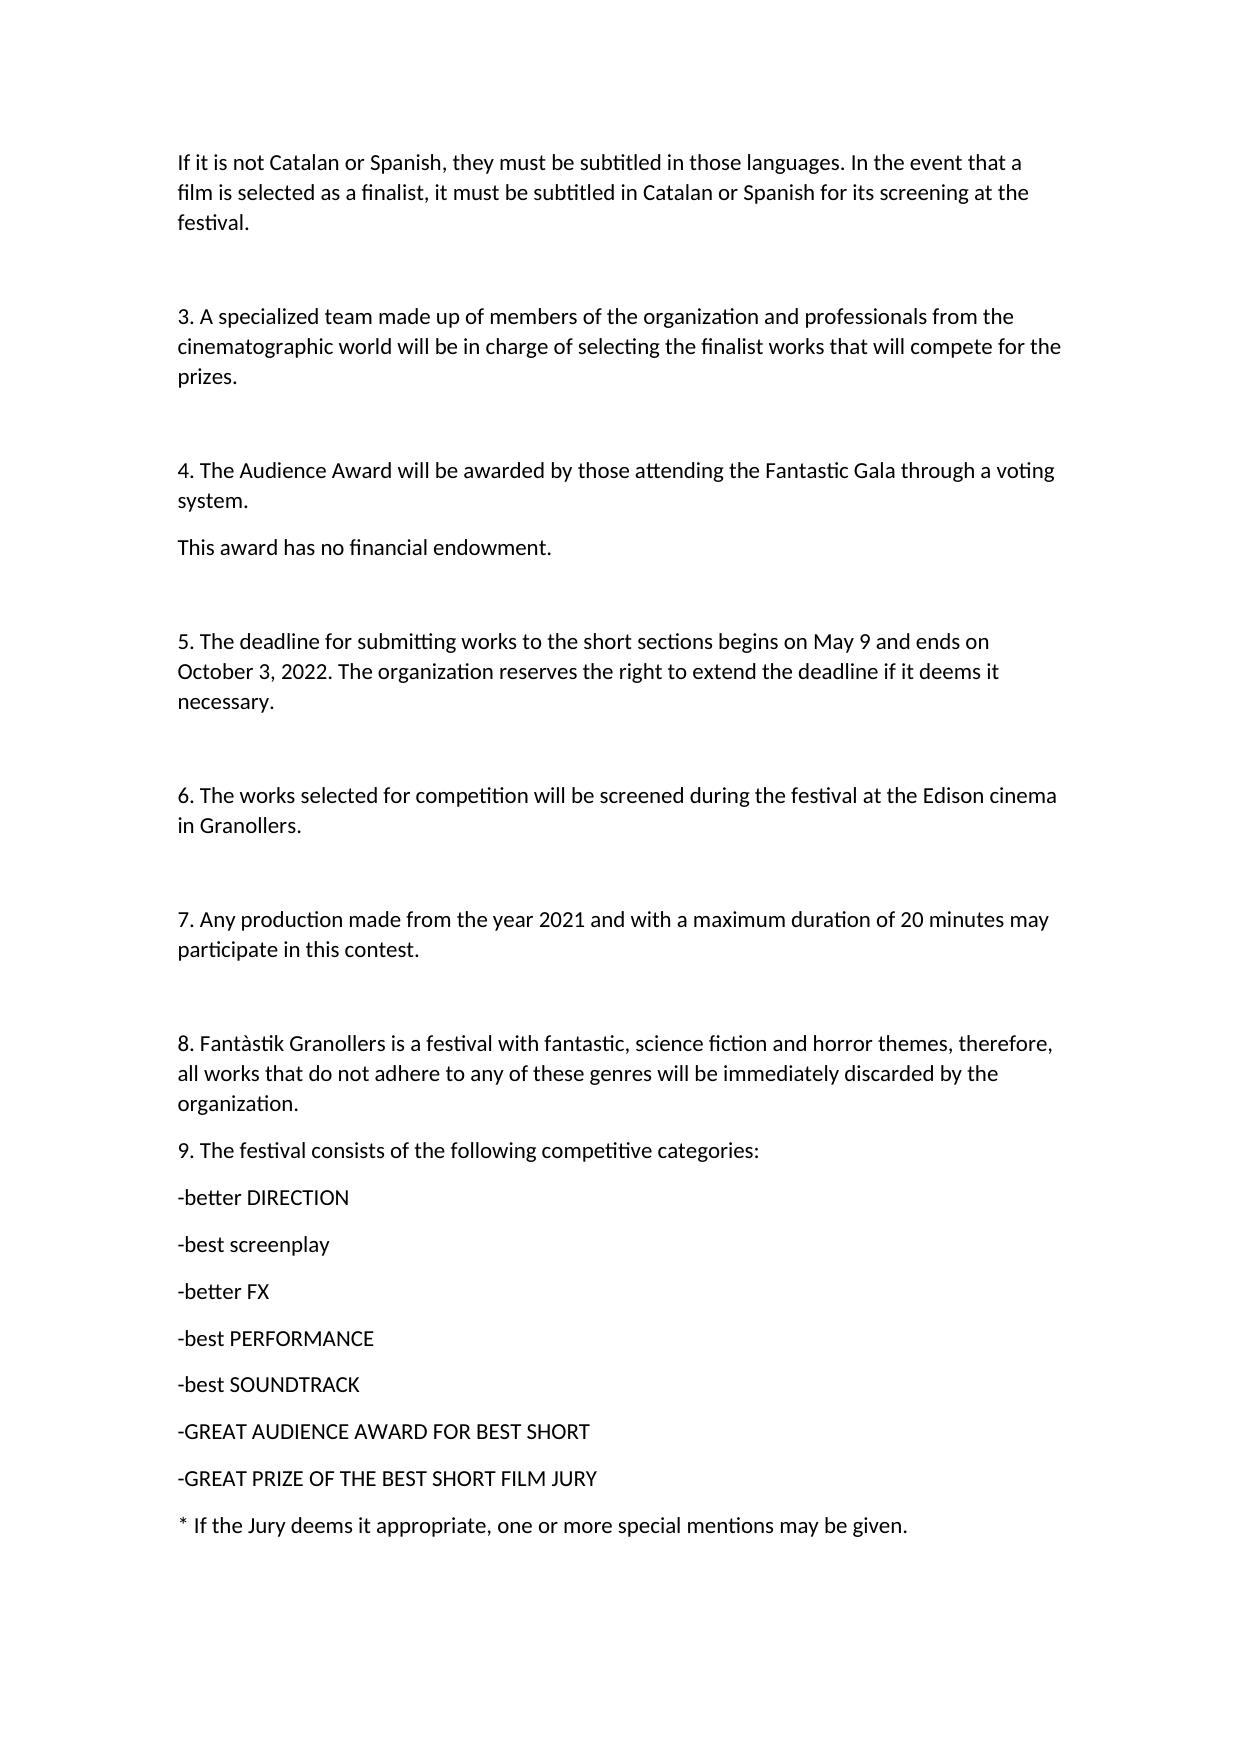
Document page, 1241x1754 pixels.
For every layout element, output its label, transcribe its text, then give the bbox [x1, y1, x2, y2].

text 3. A specialized team made up of members of the organization and professionals from the cinematographic world will be in charge of selecting the finalist works that will compete for the prizes. [177, 302, 1063, 390]
text 8. Fantàstik Granollers is a festival with fantastic, science fiction and horror themes, therefore, all works that do not adhere to any of these genres will be immediately discarded by the organization. [177, 1029, 1063, 1117]
text 6. The works selected for competition will be screened during the festival at the Edison cinema in Granollers. [177, 781, 1063, 839]
text 7. Any production made from the year 2021 and with a maximum duration of 20 minutes may participate in this contest. [177, 905, 1063, 963]
text -GREAT PRIZE OF THE BEST SHORT FILM JURY [177, 1464, 1063, 1492]
text -GREAT AUDIENCE AWARD FOR BEST SHORT [177, 1417, 1063, 1445]
text -better DIRECTION [177, 1183, 1063, 1211]
text -best SOUNDTRACK [177, 1371, 1063, 1398]
text 4. The Audience Award will be awarded by those attending the Fantastic Gala through a voting system. [177, 456, 1063, 514]
text * If the Jury deems it appropriate, one or more special mentions may be given. [177, 1511, 1063, 1539]
text 9. The festival consists of the following competitive categories: [177, 1136, 1063, 1164]
text -better FX [177, 1277, 1063, 1305]
text -best PERFORMANCE [177, 1324, 1063, 1352]
text This award has no financial endowment. [177, 533, 1063, 561]
text If it is not Catalan or Spanish, they must be subtitled in those languages. In the event that a film is selected as a finalist, it must be subtitled in Catalan or Spanish for its screening at the festival. [177, 148, 1063, 236]
text -best screenplay [177, 1230, 1063, 1258]
text 5. The deadline for submitting works to the short sections begins on May 9 and ends on October 3, 2022. The organization reserves the right to extend the deadline if it deems it necessary. [177, 627, 1063, 715]
